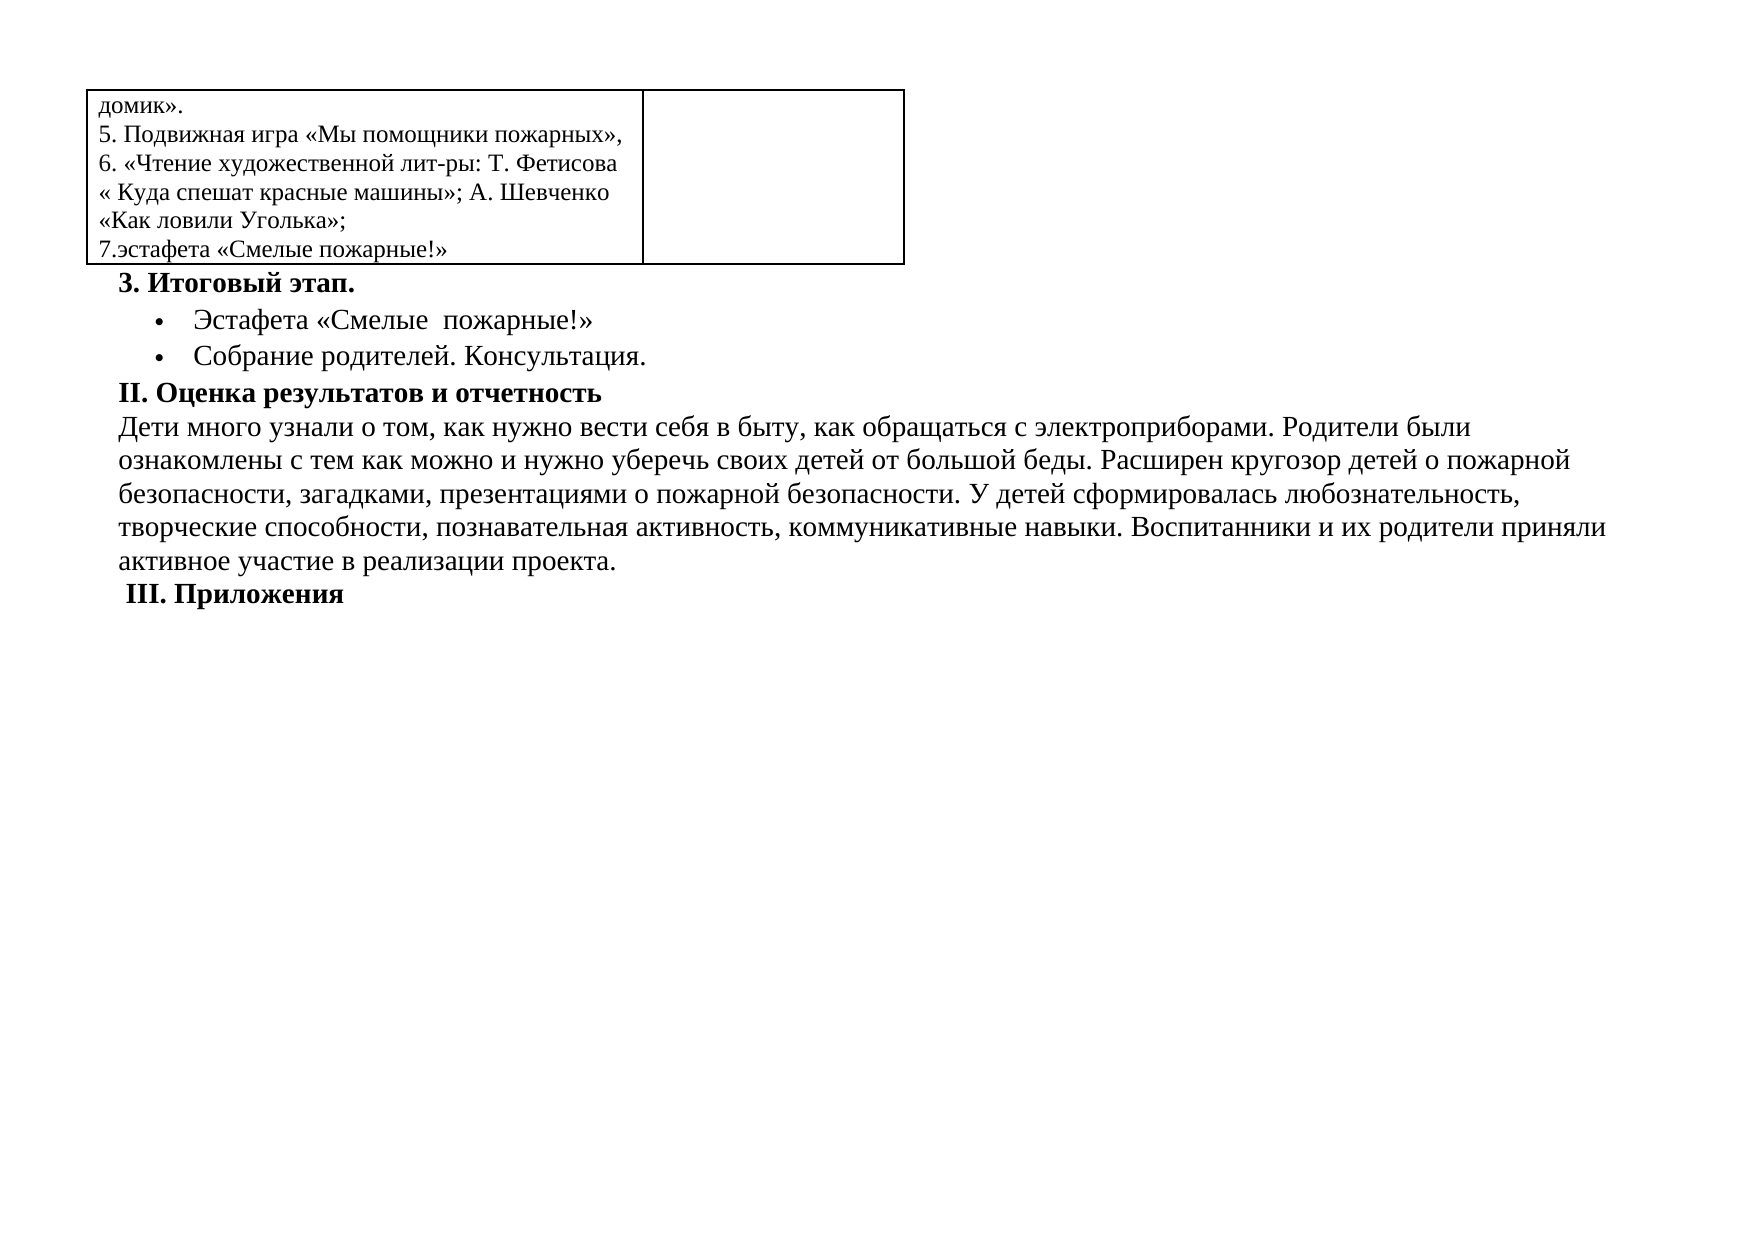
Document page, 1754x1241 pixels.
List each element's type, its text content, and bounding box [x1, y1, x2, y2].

text II. Оценка результатов и отчетность [118, 375, 1636, 409]
text Дети много узнали о том, как нужно вести себя в быту, как обращаться с электроприборами. Родители были ознакомлены с тем как можно и нужно уберечь своих детей от большой беды. Расширен кругозор детей о пожарной безопасности, загадками, презентациями о пожарной безопасности. У детей сформировалась любознательность, творческие способности, познавательная активность, коммуникативные навыки. Воспитанники и их родители приняли активное участие в реализации проекта. [118, 409, 1636, 576]
text 3. Итоговый этап. [118, 265, 1636, 299]
text III. Приложения [118, 576, 1636, 610]
list Собрание родителей. Консультация. [156, 338, 1636, 372]
list Эстафета «Смелые пожарные!» [156, 302, 1636, 335]
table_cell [644, 91, 903, 263]
